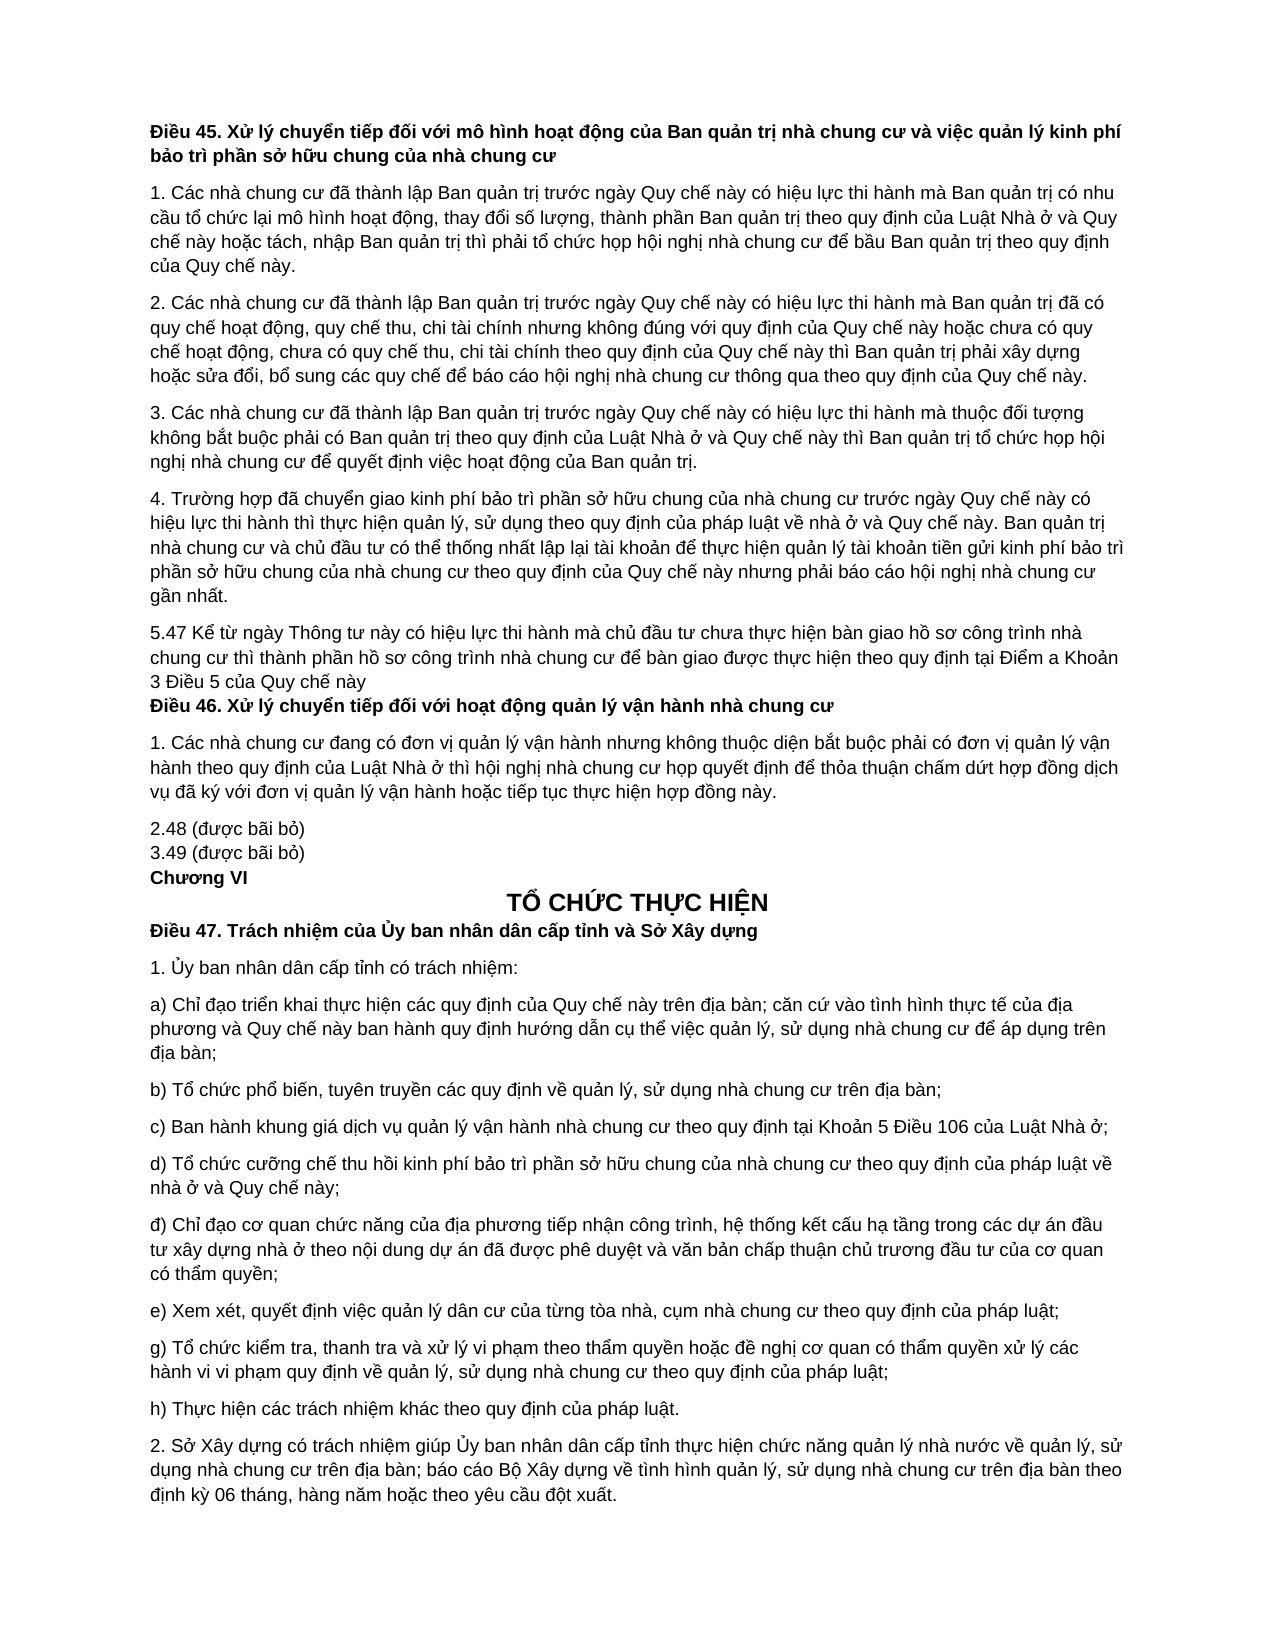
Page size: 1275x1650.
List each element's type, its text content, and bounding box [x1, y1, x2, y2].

text d) Tổ chức cưỡng chế thu hồi kinh phí bảo trì phần sở hữu chung của nhà chung cư theo quy định của pháp luật về nhà ở và Quy chế này; [150, 1150, 1125, 1199]
text b) Tổ chức phổ biến, tuyên truyền các quy định về quản lý, sử dụng nhà chung cư trên địa bàn; [150, 1076, 1125, 1101]
text c) Ban hành khung giá dịch vụ quản lý vận hành nhà chung cư theo quy định tại Khoản 5 Điều 106 của Luật Nhà ở; [150, 1113, 1125, 1137]
text 3.49 (được bãi bỏ) [150, 839, 1125, 864]
text e) Xem xét, quyết định việc quản lý dân cư của từng tòa nhà, cụm nhà chung cư theo quy định của pháp luật; [150, 1297, 1125, 1321]
text Chương VI [150, 864, 1125, 888]
text a) Chỉ đạo triển khai thực hiện các quy định của Quy chế này trên địa bàn; căn cứ vào tình hình thực tế của địa phương và Quy chế này ban hành quy định hướng dẫn cụ thể việc quản lý, sử dụng nhà chung cư để áp dụng trên địa bàn; [150, 991, 1125, 1064]
text 1. Ủy ban nhân dân cấp tỉnh có trách nhiệm: [150, 954, 1125, 978]
text 2. Các nhà chung cư đã thành lập Ban quản trị trước ngày Quy chế này có hiệu lực thi hành mà Ban quản trị đã có quy chế hoạt động, quy chế thu, chi tài chính nhưng không đúng với quy định của Quy chế này hoặc chưa có quy chế hoạt động, chưa có quy chế thu, chi tài chính theo quy định của Quy chế này thì Ban quản trị phải xây dựng hoặc sửa đổi, bổ sung các quy chế để báo cáo hội nghị nhà chung cư thông qua theo quy định của Quy chế này. [150, 289, 1125, 387]
text 4. Trường hợp đã chuyển giao kinh phí bảo trì phần sở hữu chung của nhà chung cư trước ngày Quy chế này có hiệu lực thi hành thì thực hiện quản lý, sử dụng theo quy định của pháp luật về nhà ở và Quy chế này. Ban quản trị nhà chung cư và chủ đầu tư có thể thống nhất lập lại tài khoản để thực hiện quản lý tài khoản tiền gửi kinh phí bảo trì phần sở hữu chung của nhà chung cư theo quy định của Quy chế này nhưng phải báo cáo hội nghị nhà chung cư gần nhất. [150, 485, 1125, 607]
text g) Tổ chức kiểm tra, thanh tra và xử lý vi phạm theo thẩm quyền hoặc đề nghị cơ quan có thẩm quyền xử lý các hành vi vi phạm quy định về quản lý, sử dụng nhà chung cư theo quy định của pháp luật; [150, 1334, 1125, 1382]
text 1. Các nhà chung cư đã thành lập Ban quản trị trước ngày Quy chế này có hiệu lực thi hành mà Ban quản trị có nhu cầu tổ chức lại mô hình hoạt động, thay đổi số lượng, thành phần Ban quản trị theo quy định của Luật Nhà ở và Quy chế này hoặc tách, nhập Ban quản trị thì phải tổ chức họp hội nghị nhà chung cư để bầu Ban quản trị theo quy định của Quy chế này. [150, 179, 1125, 277]
text 3. Các nhà chung cư đã thành lập Ban quản trị trước ngày Quy chế này có hiệu lực thi hành mà thuộc đối tượng không bắt buộc phải có Ban quản trị theo quy định của Luật Nhà ở và Quy chế này thì Ban quản trị tổ chức họp hội nghị nhà chung cư để quyết định việc hoạt động của Ban quản trị. [150, 399, 1125, 472]
text đ) Chỉ đạo cơ quan chức năng của địa phương tiếp nhận công trình, hệ thống kết cấu hạ tầng trong các dự án đầu tư xây dựng nhà ở theo nội dung dự án đã được phê duyệt và văn bản chấp thuận chủ trương đầu tư của cơ quan có thẩm quyền; [150, 1211, 1125, 1284]
text 2.48 (được bãi bỏ) [150, 815, 1125, 839]
text 2. Sở Xây dựng có trách nhiệm giúp Ủy ban nhân dân cấp tỉnh thực hiện chức năng quản lý nhà nước về quản lý, sử dụng nhà chung cư trên địa bàn; báo cáo Bộ Xây dựng về tình hình quản lý, sử dụng nhà chung cư trên địa bàn theo định kỳ 06 tháng, hàng năm hoặc theo yêu cầu đột xuất. [150, 1432, 1125, 1505]
text TỔ CHỨC THỰC HIỆN [150, 888, 1125, 917]
text 1. Các nhà chung cư đang có đơn vị quản lý vận hành nhưng không thuộc diện bắt buộc phải có đơn vị quản lý vận hành theo quy định của Luật Nhà ở thì hội nghị nhà chung cư họp quyết định để thỏa thuận chấm dứt hợp đồng dịch vụ đã ký với đơn vị quản lý vận hành hoặc tiếp tục thực hiện hợp đồng này. [150, 729, 1125, 802]
text 5.47 Kể từ ngày Thông tư này có hiệu lực thi hành mà chủ đầu tư chưa thực hiện bàn giao hồ sơ công trình nhà chung cư thì thành phần hồ sơ công trình nhà chung cư để bàn giao được thực hiện theo quy định tại Điểm a Khoản 3 Điều 5 của Quy chế này [150, 619, 1125, 692]
text h) Thực hiện các trách nhiệm khác theo quy định của pháp luật. [150, 1395, 1125, 1419]
text Điều 47. Trách nhiệm của Ủy ban nhân dân cấp tỉnh và Sở Xây dựng [150, 917, 1125, 941]
text Điều 46. Xử lý chuyển tiếp đối với hoạt động quản lý vận hành nhà chung cư [150, 692, 1125, 717]
text Điều 45. Xử lý chuyển tiếp đối với mô hình hoạt động của Ban quản trị nhà chung cư và việc quản lý kinh phí bảo trì phần sở hữu chung của nhà chung cư [150, 118, 1125, 167]
